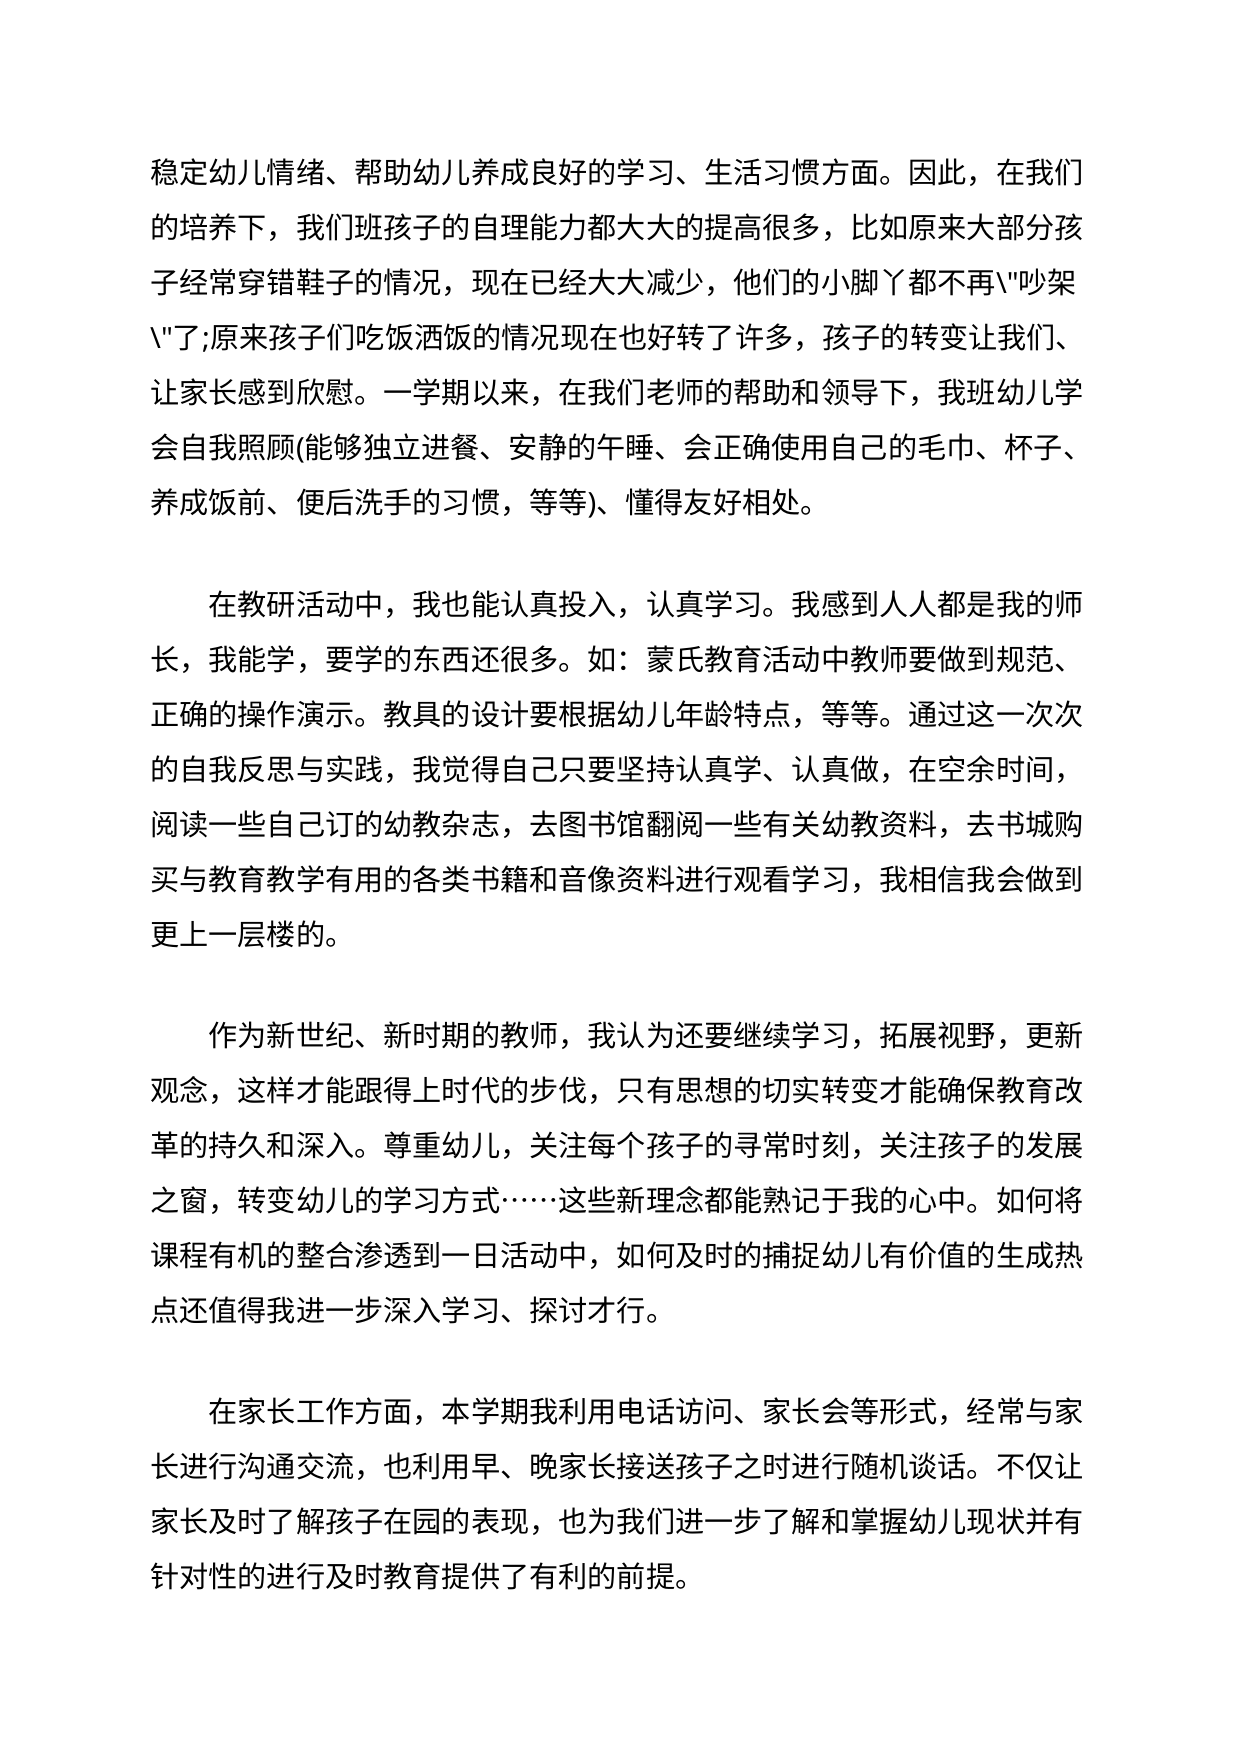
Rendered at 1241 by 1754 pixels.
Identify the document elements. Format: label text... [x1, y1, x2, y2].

text 作为新世纪、新时期的教师，我认为还要继续学习，拓展视野，更新观念，这样才能跟得上时代的步伐，只有思想的切实转变才能确保教育改革的持久和深入。尊重幼儿，关注每个孩子的寻常时刻，关注孩子的发展之窗，转变幼儿的学习方式……这些新理念都能熟记于我的心中。如何将课程有机的整合渗透到一日活动中，如何及时的捕捉幼儿有价值的生成热点还值得我进一步深入学习、探讨才行。 [150, 1013, 1090, 1329]
text 在家长工作方面，本学期我利用电话访问、家长会等形式，经常与家长进行沟通交流，也利用早、晚家长接送孩子之时进行随机谈话。不仅让家长及时了解孩子在园的表现，也为我们进一步了解和掌握幼儿现状并有针对性的进行及时教育提供了有利的前提。 [150, 1389, 1090, 1596]
text 在教研活动中，我也能认真投入，认真学习。我感到人人都是我的师长，我能学，要学的东西还很多。如：蒙氏教育活动中教师要做到规范、正确的操作演示。教具的设计要根据幼儿年龄特点，等等。通过这一次次的自我反思与实践，我觉得自己只要坚持认真学、认真做，在空余时间，阅读一些自己订的幼教杂志，去图书馆翻阅一些有关幼教资料，去书城购买与教育教学有用的各类书籍和音像资料进行观看学习，我相信我会做到更上一层楼的。 [150, 582, 1090, 953]
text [150, 150, 1090, 522]
